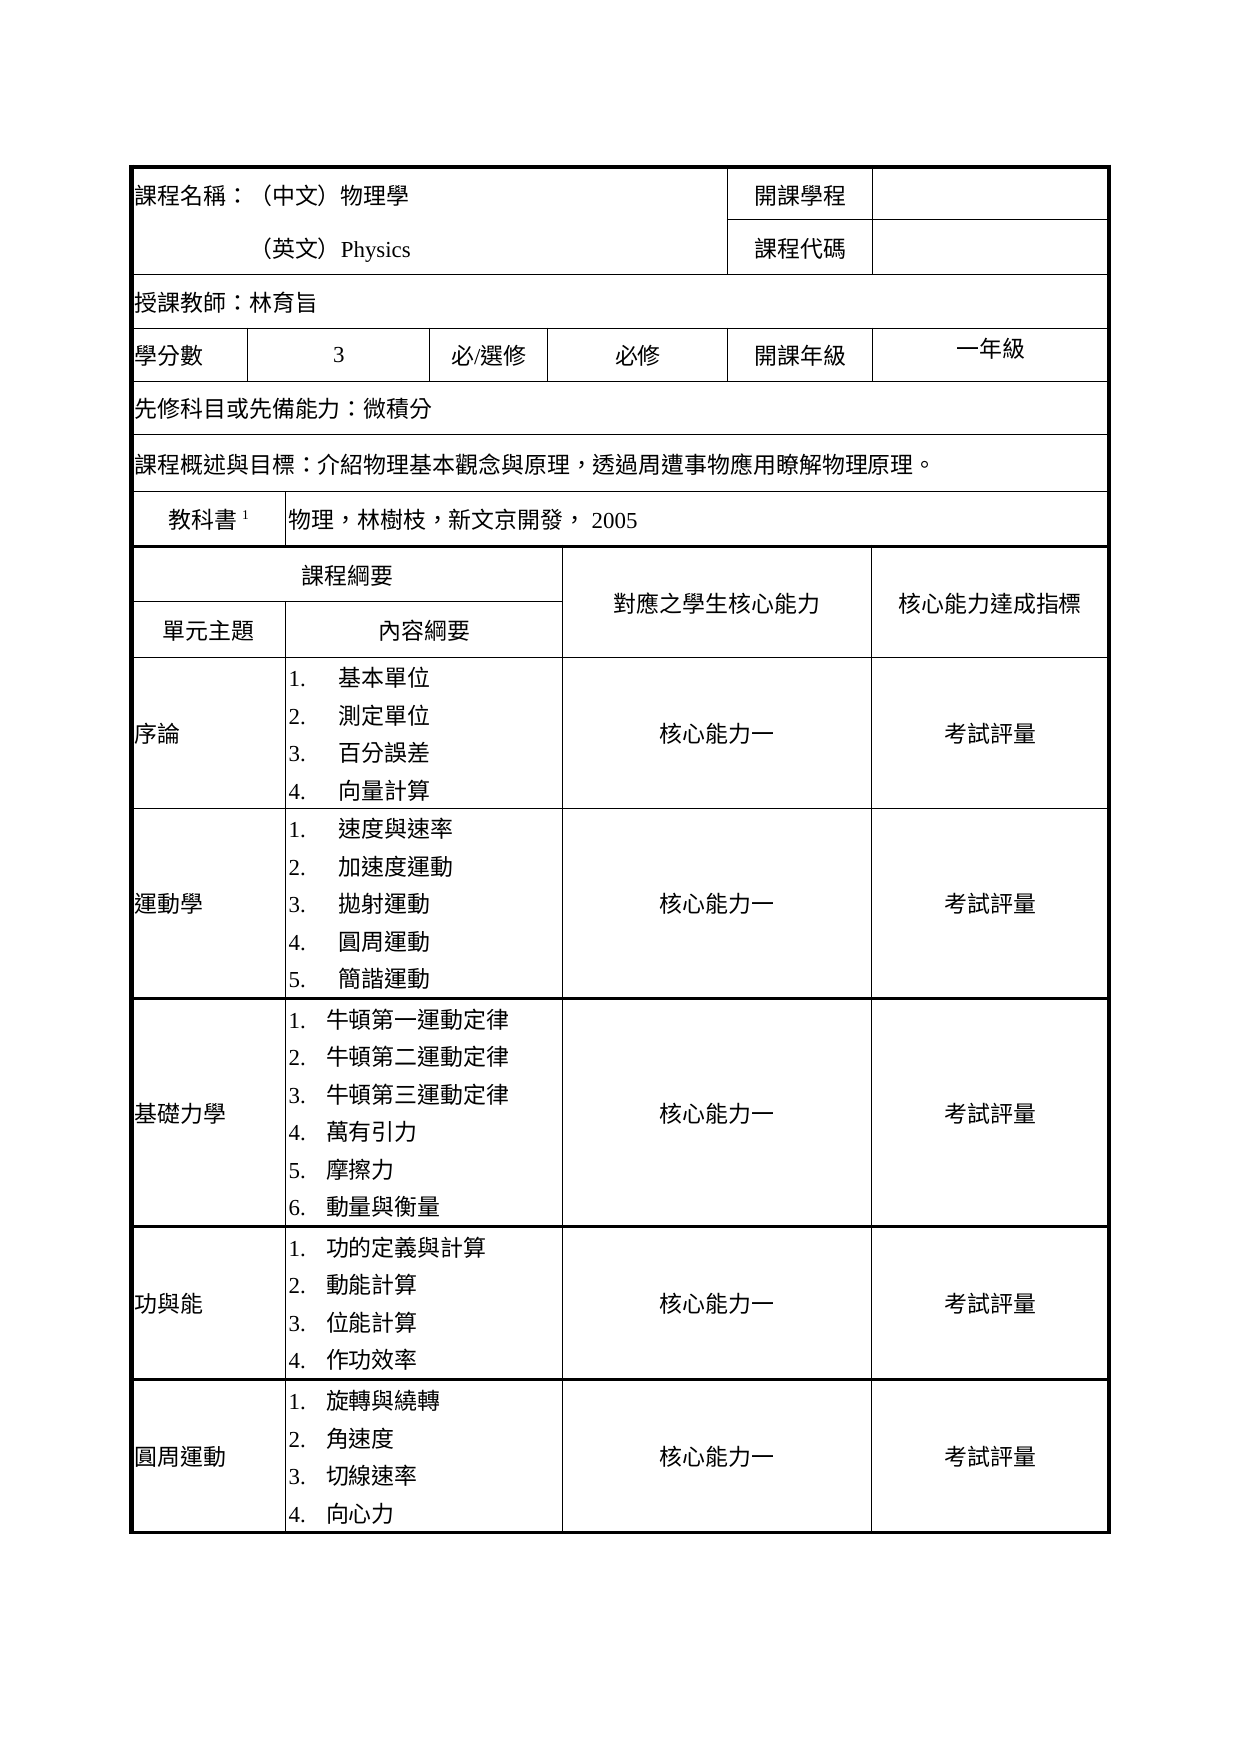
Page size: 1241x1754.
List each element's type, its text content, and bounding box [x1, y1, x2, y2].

table_header [873, 169, 1107, 219]
table_cell 一年級 [873, 329, 1107, 381]
table_cell 對應之學生核心能力 [563, 548, 871, 657]
table_cell 圓周運動 [134, 1381, 285, 1531]
table_cell 基礎力學 [134, 1000, 285, 1225]
table_cell 內容綱要 [286, 602, 562, 657]
table_cell （英文）Physics [134, 219, 727, 274]
table_cell 3 [248, 329, 429, 381]
table_cell 考試評量 [872, 658, 1107, 808]
table_cell 序論 [134, 658, 285, 808]
table_cell 物理，林樹枝，新文京開發， 2005 [286, 492, 1107, 544]
table_cell 核心能力一 [563, 658, 871, 808]
table_cell 課程代碼 [728, 220, 872, 274]
table_cell 考試評量 [872, 1381, 1107, 1531]
table_cell 開課年級 [728, 329, 872, 381]
table_cell 功的定義與計算 動能計算 位能計算 作功效率 [286, 1228, 562, 1378]
table_cell 核心能力一 [563, 1000, 871, 1225]
table_header 開課學程 [728, 169, 872, 219]
table_cell 旋轉與繞轉 角速度 切線速率 向心力 [286, 1381, 562, 1531]
table_cell 考試評量 [872, 1000, 1107, 1225]
table_cell 考試評量 [872, 809, 1107, 997]
table_cell [873, 220, 1107, 274]
table_cell 運動學 [134, 809, 285, 997]
table_cell 考試評量 [872, 1228, 1107, 1378]
table_cell 單元主題 [134, 602, 285, 657]
table_cell 核心能力一 [563, 1381, 871, 1531]
table_cell 核心能力一 [563, 1228, 871, 1378]
table_cell 牛頓第一運動定律 牛頓第二運動定律 牛頓第三運動定律 萬有引力 摩擦力 動量與衡量 [286, 1000, 562, 1225]
table_cell 授課教師：林育旨 [134, 275, 1107, 327]
table_cell 先修科目或先備能力：微積分 [134, 382, 1107, 434]
table_cell 核心能力達成指標 [872, 548, 1107, 657]
table_cell 核心能力一 [563, 809, 871, 997]
table_cell 課程概述與目標：介紹物理基本觀念與原理，透過周遭事物應用瞭解物理原理。 [134, 435, 1107, 491]
table_cell 基本單位 測定單位 百分誤差 向量計算 [286, 658, 562, 808]
table_cell 必修 [548, 329, 727, 381]
table_cell 速度與速率 加速度運動 拋射運動 圓周運動 簡諧運動 [286, 809, 562, 997]
table_cell 課程綱要 [134, 548, 562, 601]
table_cell 學分數 [134, 329, 247, 381]
table_header 課程名稱：（中文）物理學 [134, 169, 727, 219]
table_cell 必/選修 [430, 329, 547, 381]
table_cell 教科書1 [134, 492, 285, 544]
table_cell 功與能 [134, 1228, 285, 1378]
